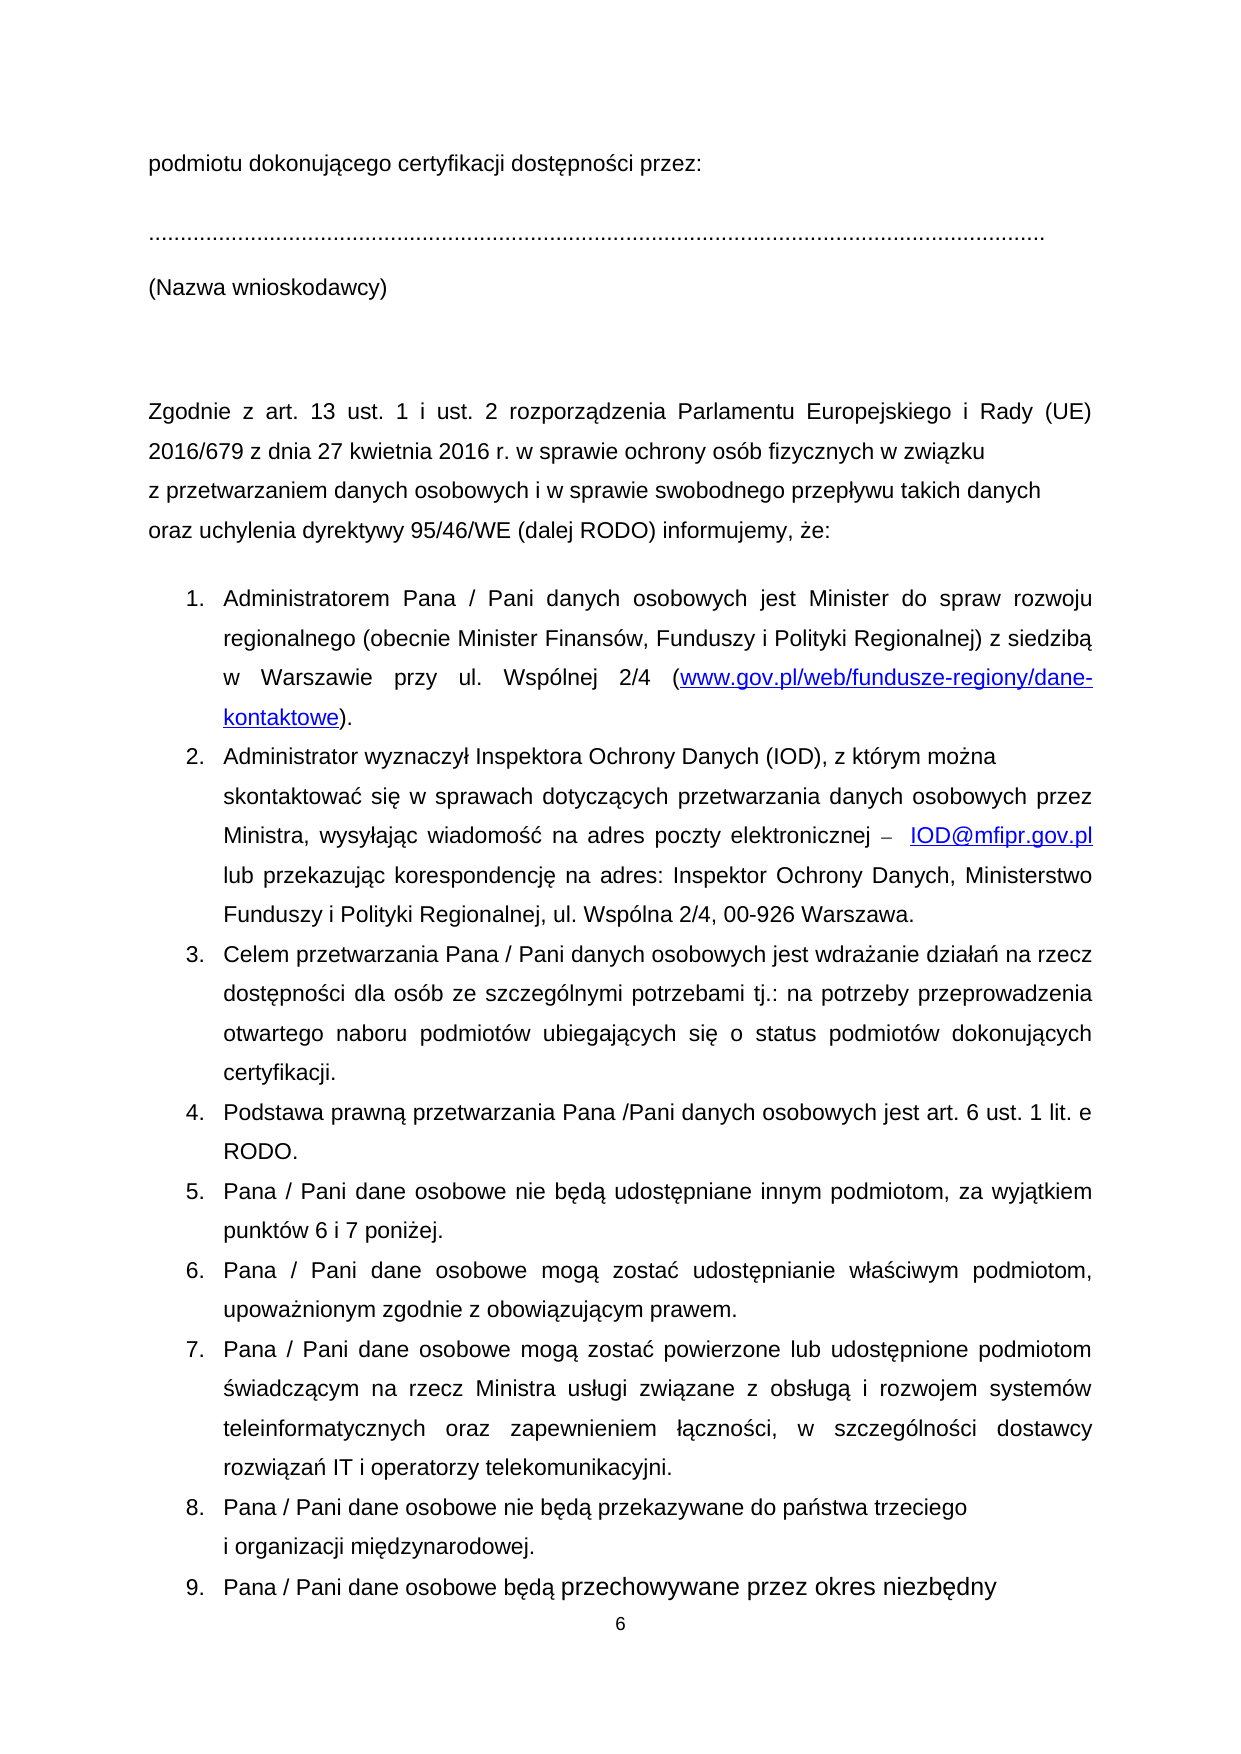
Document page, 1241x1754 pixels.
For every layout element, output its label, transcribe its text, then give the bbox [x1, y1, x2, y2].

list Pana / Pani dane osobowe nie będą udostępniane innym podmiotom, za wyjątkiem punktów 6 i 7 poniżej. [186, 1178, 1093, 1243]
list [186, 1572, 1093, 1601]
list Pana / Pani dane osobowe mogą zostać udostępnianie właściwym podmiotom, upoważnionym zgodnie z obowiązującym prawem. [186, 1257, 1093, 1322]
list Administrator wyznaczył Inspektora Ochrony Danych (IOD), z którym można skontaktować się w sprawach dotyczących przetwarzania danych osobowych przez Ministra, wysyłając wiadomość na adres poczty elektronicznej – IOD@mfipr.gov.pl lub przekazując korespondencję na adres: Inspektor Ochrony Danych, Ministerstwo Funduszy i Polityki Regionalnej, ul. Wspólna 2/4, 00-926 Warszawa. [186, 743, 1093, 928]
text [148, 150, 1093, 176]
list Administratorem Pana / Pani danych osobowych jest Minister do spraw rozwoju regionalnego (obecnie Minister Finansów, Funduszy i Polityki Regionalnej) z siedzibą w Warszawie przy ul. Wspólnej 2/4 (www.gov.pl/web/fundusze-regiony/dane-kontaktowe). [186, 585, 1093, 730]
text ............................................................................................................................................. [148, 219, 1093, 245]
list Celem przetwarzania Pana / Pani danych osobowych jest wdrażanie działań na rzecz dostępności dla osób ze szczególnymi potrzebami tj.: na potrzeby przeprowadzenia otwartego naboru podmiotów ubiegających się o status podmiotów dokonujących certyfikacji. [186, 941, 1093, 1086]
text (Nazwa wnioskodawcy) [148, 274, 1093, 301]
list Pana / Pani dane osobowe nie będą przekazywane do państwa trzeciego i organizacji międzynarodowej. [186, 1493, 1093, 1559]
list Podstawa prawną przetwarzania Pana /Pani danych osobowych jest art. 6 ust. 1 lit. e RODO. [186, 1099, 1093, 1164]
list Pana / Pani dane osobowe mogą zostać powierzone lub udostępnione podmiotom świadczącym na rzecz Ministra usługi związane z obsługą i rozwojem systemów teleinformatycznych oraz zapewnieniem łączności, w szczególności dostawcy rozwiązań IT i operatorzy telekomunikacyjni. [186, 1336, 1093, 1480]
text Zgodnie z art. 13 ust. 1 i ust. 2 rozporządzenia Parlamentu Europejskiego i Rady (UE) 2016/679 z dnia 27 kwietnia 2016 r. w sprawie ochrony osób fizycznych w związku z przetwarzaniem danych osobowych i w sprawie swobodnego przepływu takich danych oraz uchylenia dyrektywy 95/46/WE (dalej RODO) informujemy, że: [148, 398, 1093, 543]
